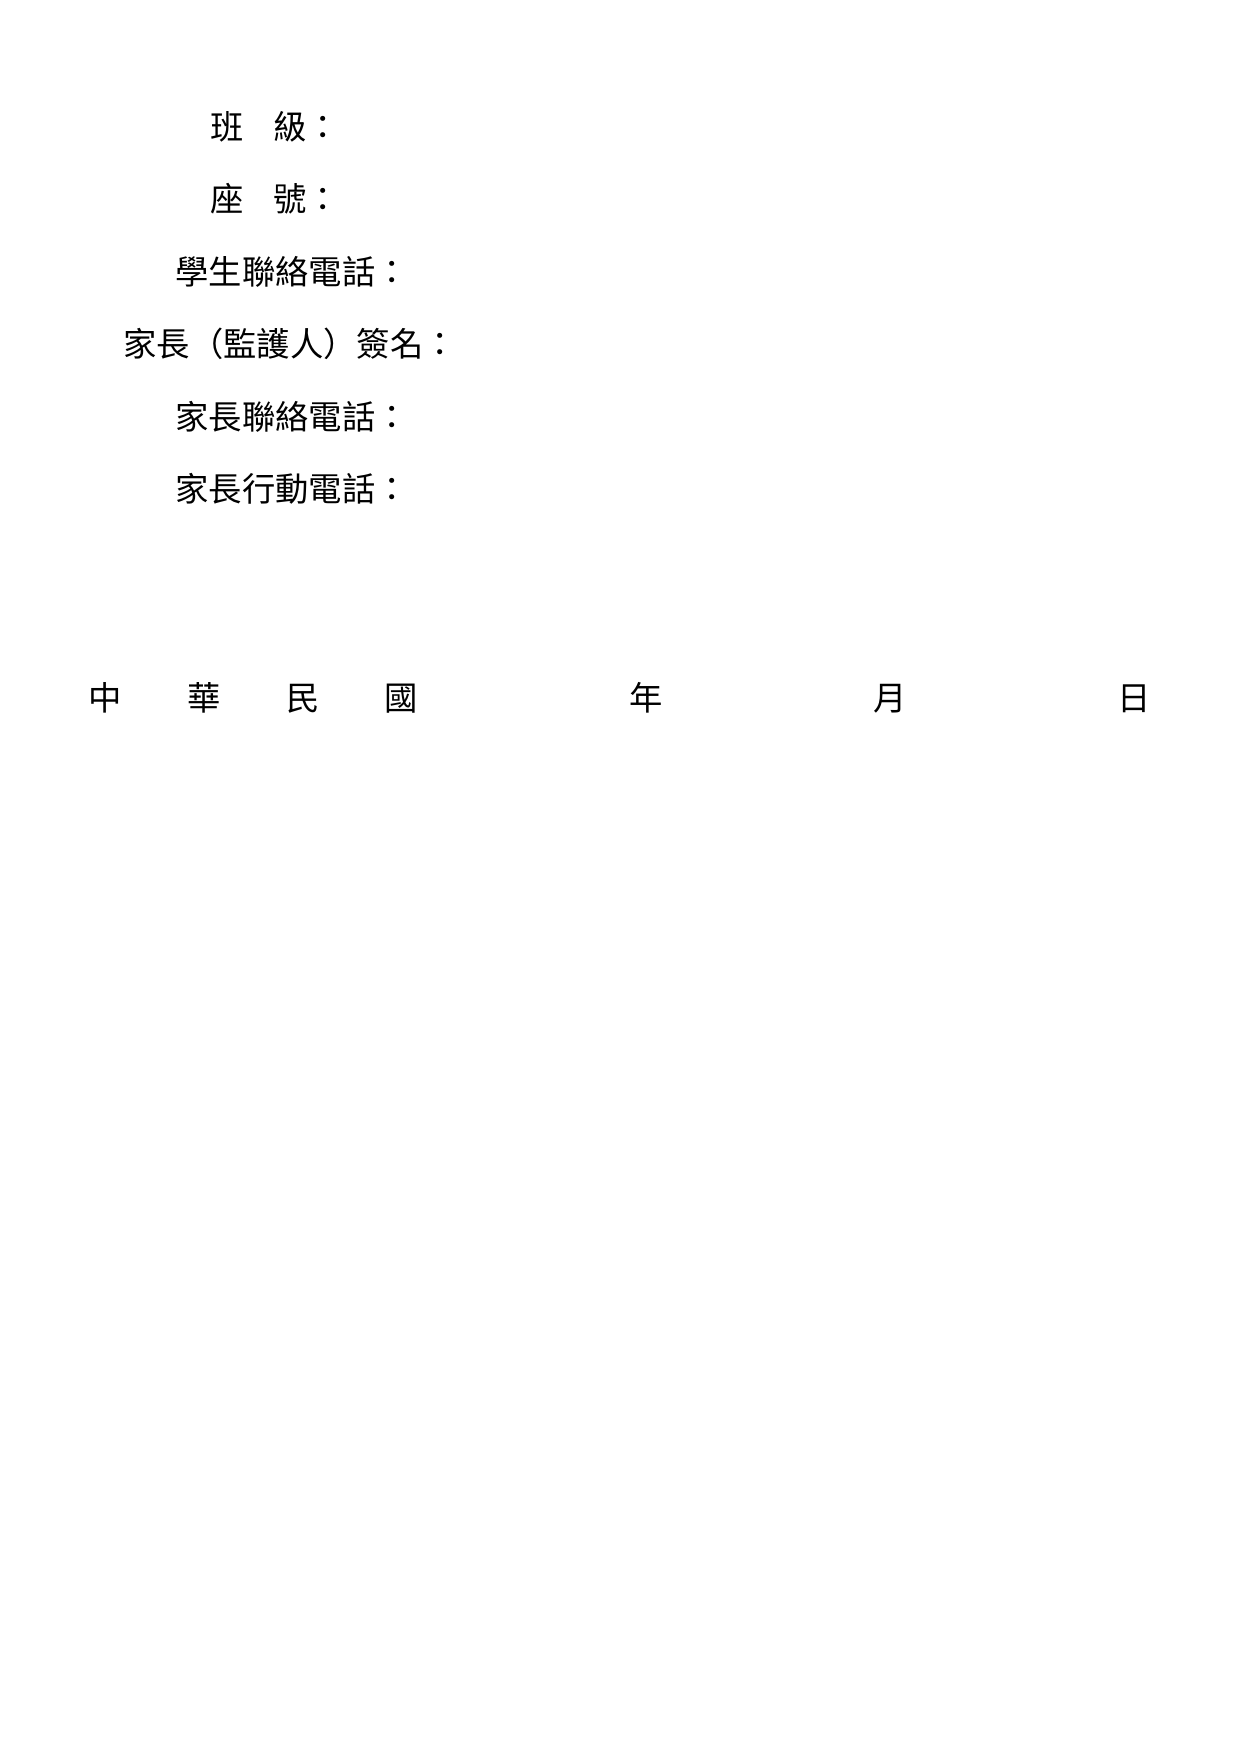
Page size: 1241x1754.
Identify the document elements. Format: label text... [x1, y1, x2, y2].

text 班 級： [89, 101, 1152, 149]
text 家長行動電話： [89, 463, 1152, 511]
text 座 號： 學生聯絡電話： [89, 173, 1152, 294]
text 中 華 民 國 年 月 日 [89, 671, 1152, 720]
text 家長聯絡電話： [89, 390, 1152, 439]
text 家長（監護人）簽名： [89, 318, 1152, 366]
